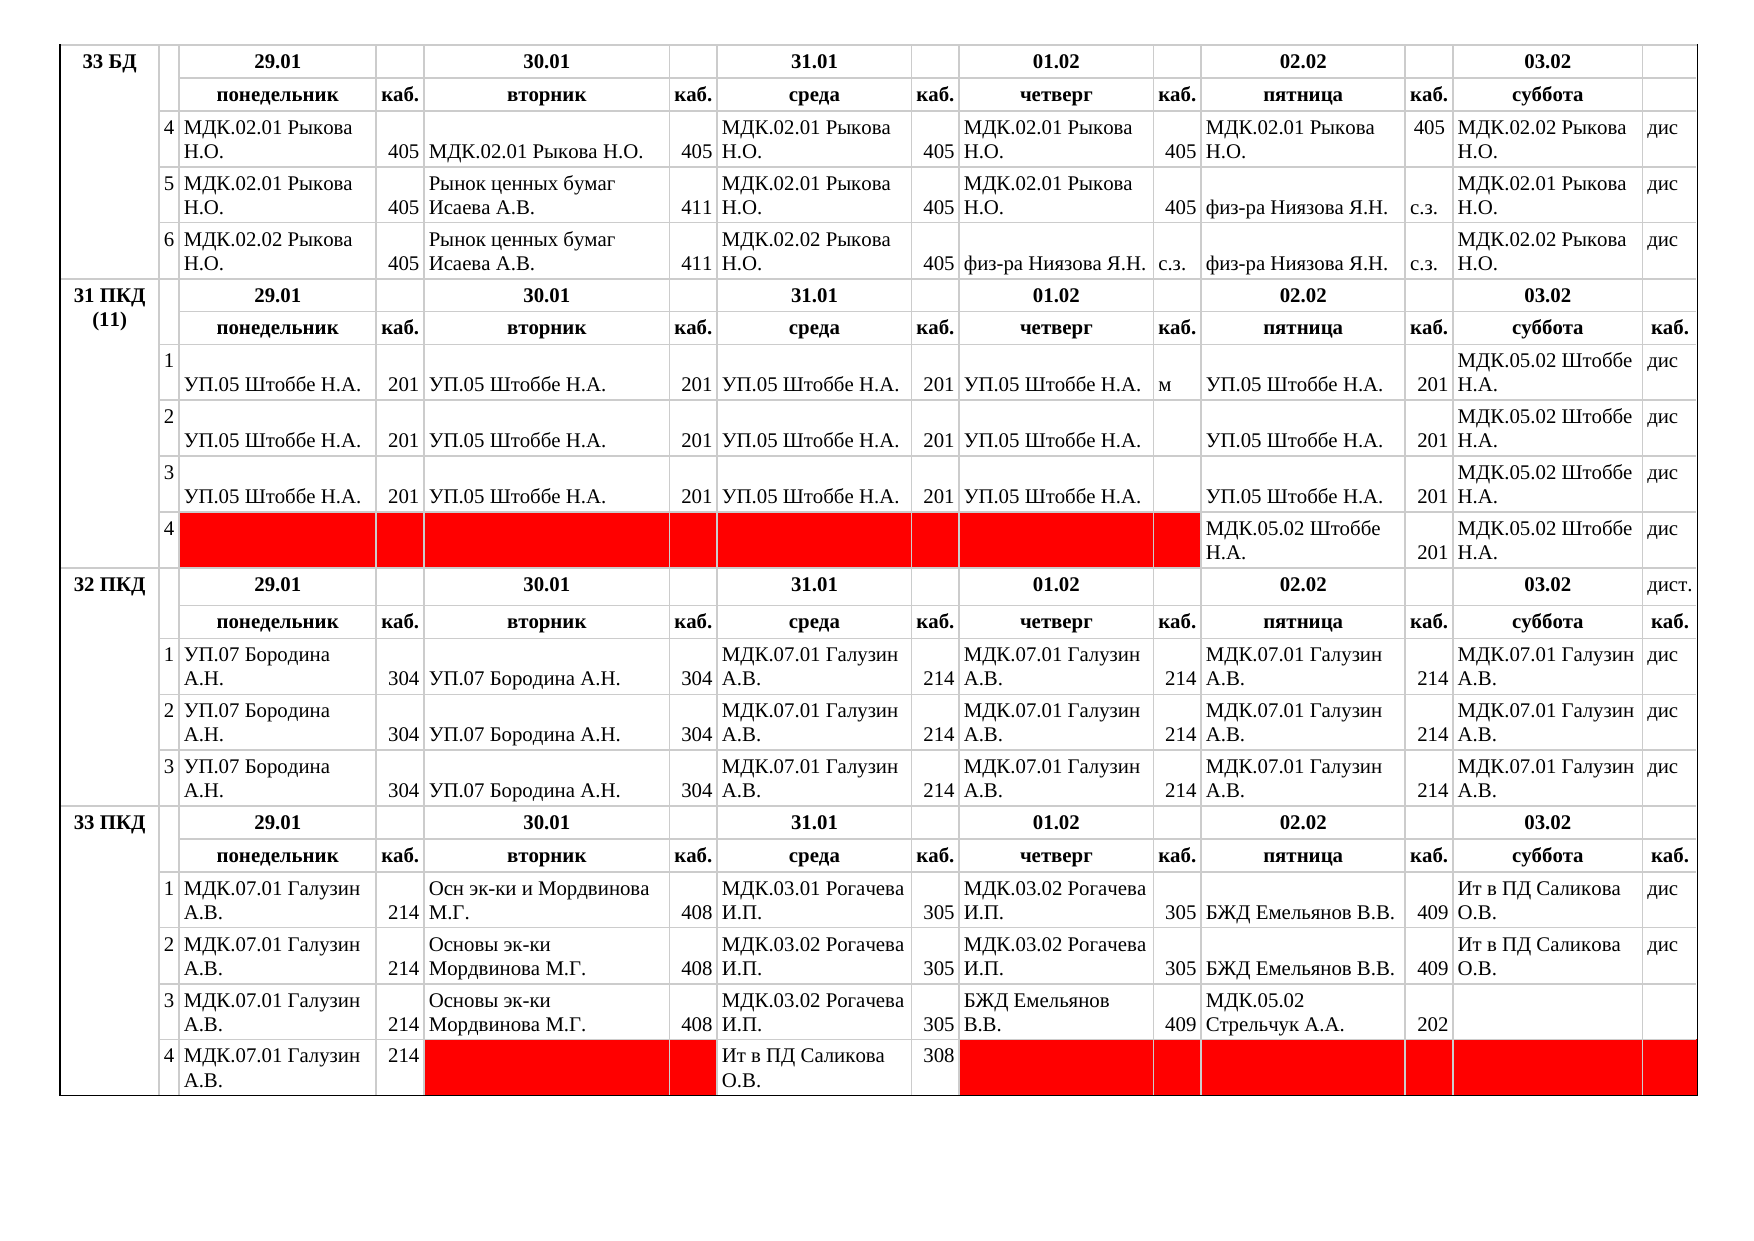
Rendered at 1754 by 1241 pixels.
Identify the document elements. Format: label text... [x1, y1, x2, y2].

table_cell 304 [670, 639, 716, 693]
table_cell 2 [160, 695, 178, 749]
table_cell 308 [912, 1040, 958, 1095]
table_cell каб. [377, 79, 423, 110]
table_cell 214 [377, 1040, 423, 1095]
table_cell МДК.07.01 Галузин А.В. [1454, 695, 1642, 749]
table_cell [377, 807, 423, 838]
table_cell Основы эк-ки Мордвинова М.Г. [425, 985, 669, 1039]
table_cell УП.05 Штоббе Н.А. [960, 457, 1153, 511]
table_cell 29.01 [180, 807, 375, 838]
table_cell 405 [377, 223, 423, 278]
table_cell [1406, 1040, 1452, 1095]
table_header 02.02 [1202, 46, 1404, 77]
table_header [160, 46, 178, 110]
table_cell [912, 513, 958, 567]
table_cell 214 [377, 873, 423, 927]
table_cell м [1154, 345, 1200, 399]
table_cell понедельник [180, 840, 375, 871]
table_cell 408 [670, 928, 716, 983]
table_cell 30.01 [425, 280, 669, 311]
table_cell 405 [377, 168, 423, 222]
table_header 03.02 [1454, 46, 1642, 77]
table_cell пятница [1202, 312, 1404, 343]
table_cell каб. [912, 606, 958, 637]
table_cell 405 [670, 112, 716, 166]
table_cell вторник [425, 312, 669, 343]
table_cell вторник [425, 606, 669, 637]
table_cell 6 [160, 223, 178, 278]
table_cell 03.02 [1454, 280, 1642, 311]
table_cell МДК.07.01 Галузин А.В. [718, 751, 911, 805]
table_cell МДК.02.01 Рыкова Н.О. [180, 168, 375, 222]
table_cell 201 [670, 457, 716, 511]
table_cell суббота [1454, 606, 1642, 637]
table_cell каб. [1406, 79, 1452, 110]
table_header [912, 46, 958, 77]
table_cell 201 [912, 401, 958, 455]
table_cell МДК.07.01 Галузин А.В. [960, 639, 1153, 693]
table_cell вторник [425, 79, 669, 110]
table_cell вторник [425, 840, 669, 871]
table_cell дис [1643, 399, 1697, 455]
table_cell Основы эк-ки Мордвинова М.Г. [425, 928, 669, 983]
table_cell 201 [670, 401, 716, 455]
table_cell [1454, 985, 1642, 1039]
table_cell среда [718, 606, 911, 637]
table_cell УП.07 Бородина А.Н. [180, 695, 375, 749]
table_cell 201 [912, 345, 958, 399]
table_cell БЖД Емельянов В.В. [960, 985, 1153, 1039]
table_cell среда [718, 312, 911, 343]
table_cell 214 [1154, 639, 1200, 693]
table_cell МДК.07.01 Галузин А.В. [180, 928, 375, 983]
table_cell 02.02 [1202, 807, 1404, 838]
table_cell МДК.07.01 Галузин А.В. [718, 695, 911, 749]
table_cell физ-ра Ниязова Я.Н. [960, 223, 1153, 278]
table_cell [1154, 569, 1200, 605]
table_cell МДК.02.02 Рыкова Н.О. [718, 223, 911, 278]
table_cell Ит в ПД Саликова О.В. [718, 1040, 911, 1095]
table_cell [1154, 401, 1200, 455]
table_cell 305 [912, 928, 958, 983]
table_cell 30.01 [425, 569, 669, 605]
table_cell 214 [1406, 751, 1452, 805]
table_cell 409 [1406, 873, 1452, 927]
table_cell [1154, 1040, 1200, 1095]
table_cell 304 [377, 695, 423, 749]
table_cell [1643, 805, 1697, 838]
table_cell [670, 280, 716, 311]
table_cell каб. [377, 606, 423, 637]
table_cell [670, 1040, 716, 1095]
table_cell 201 [670, 345, 716, 399]
table_cell УП.05 Штоббе Н.А. [425, 457, 669, 511]
table_cell Рынок ценных бумаг Исаева А.В. [425, 223, 669, 278]
table_cell 4 [160, 513, 178, 567]
table_cell [670, 807, 716, 838]
table_cell [1406, 807, 1452, 838]
table_cell УП.07 Бородина А.Н. [180, 751, 375, 805]
table_cell [1406, 569, 1452, 605]
table_cell 1 [160, 639, 178, 693]
table_cell Ит в ПД Саликова О.В. [1454, 928, 1642, 983]
table_cell 409 [1154, 985, 1200, 1039]
table_cell МДК.07.01 Галузин А.В. [1454, 751, 1642, 805]
table_cell 214 [912, 639, 958, 693]
table_cell пятница [1202, 79, 1404, 110]
table_cell 33 ПКД [61, 807, 158, 1095]
table_cell каб. [1154, 606, 1200, 637]
table_cell дис [1643, 110, 1697, 166]
table_cell МДК.05.02 Штоббе Н.А. [1454, 513, 1642, 567]
table_cell [160, 807, 178, 871]
table_cell 29.01 [180, 280, 375, 311]
table_cell Рынок ценных бумаг Исаева А.В. [425, 168, 669, 222]
table_cell [670, 513, 716, 567]
table_cell МДК.07.01 Галузин А.В. [718, 639, 911, 693]
table_cell [1154, 457, 1200, 511]
table_cell дис [1643, 694, 1697, 749]
table_header 30.01 [425, 46, 669, 77]
table_cell каб. [1406, 312, 1452, 343]
table_cell МДК.03.02 Рогачева И.П. [718, 985, 911, 1039]
table_cell суббота [1454, 312, 1642, 343]
table_cell дис [1643, 455, 1697, 511]
table_cell УП.05 Штоббе Н.А. [960, 401, 1153, 455]
table_cell 408 [670, 985, 716, 1039]
table_cell УП.05 Штоббе Н.А. [1202, 457, 1404, 511]
table_cell дис [1643, 511, 1697, 567]
table_cell УП.07 Бородина А.Н. [180, 639, 375, 693]
table_cell четверг [960, 606, 1153, 637]
table_cell 3 [160, 751, 178, 805]
table_cell 31.01 [718, 807, 911, 838]
table_cell УП.05 Штоббе Н.А. [180, 345, 375, 399]
table_cell 304 [670, 695, 716, 749]
table_cell МДК.07.01 Галузин А.В. [1202, 695, 1404, 749]
table_cell 2 [160, 401, 178, 455]
table_cell Осн эк-ки и Мордвинова М.Г. [425, 873, 669, 927]
table_cell дис [1643, 222, 1697, 278]
table_cell каб. [1154, 79, 1200, 110]
table_cell Ит в ПД Саликова О.В. [1454, 873, 1642, 927]
table_cell 214 [1406, 695, 1452, 749]
table_cell 29.01 [180, 569, 375, 605]
table_cell МДК.05.02 Штоббе Н.А. [1454, 401, 1642, 455]
table_cell МДК.03.02 Рогачева И.П. [718, 928, 911, 983]
table_cell пятница [1202, 840, 1404, 871]
table_cell дис [1643, 871, 1697, 927]
table_cell 214 [377, 985, 423, 1039]
table_cell [1154, 807, 1200, 838]
table_cell 3 [160, 457, 178, 511]
table_cell каб. [670, 312, 716, 343]
table_cell каб. [377, 840, 423, 871]
table_cell с.з. [1154, 223, 1200, 278]
table_cell понедельник [180, 312, 375, 343]
table_header 29.01 [180, 46, 375, 77]
table_cell МДК.05.02 Штоббе Н.А. [1202, 513, 1404, 567]
table_cell 3 [160, 985, 178, 1039]
table_cell дис [1643, 166, 1697, 222]
table_cell понедельник [180, 606, 375, 637]
table_cell каб. [912, 840, 958, 871]
table_cell [1643, 983, 1697, 1039]
table_cell МДК.02.01 Рыкова Н.О. [718, 112, 911, 166]
table_cell МДК.03.01 Рогачева И.П. [718, 873, 911, 927]
table_cell 02.02 [1202, 280, 1404, 311]
table_cell МДК.07.01 Галузин А.В. [180, 1040, 375, 1095]
table_cell [160, 280, 178, 343]
table_cell физ-ра Ниязова Я.Н. [1202, 168, 1404, 222]
table_cell среда [718, 840, 911, 871]
table_cell МДК.03.02 Рогачева И.П. [960, 928, 1153, 983]
table_cell 304 [377, 751, 423, 805]
table_cell каб. [1154, 312, 1200, 343]
table_cell 405 [1154, 168, 1200, 222]
table_cell [1154, 280, 1200, 311]
table_cell понедельник [180, 79, 375, 110]
table_cell каб. [670, 840, 716, 871]
table_header 33 БД [61, 46, 158, 278]
table_cell дис [1643, 749, 1697, 805]
table_cell 4 [160, 112, 178, 166]
table_cell УП.05 Штоббе Н.А. [180, 457, 375, 511]
table_cell [377, 513, 423, 567]
table_cell 409 [1406, 928, 1452, 983]
table_cell 201 [377, 345, 423, 399]
table_header [377, 46, 423, 77]
table_cell 31.01 [718, 280, 911, 311]
table_cell каб. [1643, 838, 1697, 871]
table_cell 201 [1406, 345, 1452, 399]
table_cell каб. [912, 79, 958, 110]
table_cell 408 [670, 873, 716, 927]
table_cell 201 [1406, 401, 1452, 455]
table_cell [160, 569, 178, 637]
table_cell МДК.05.02 Стрельчук А.А. [1202, 985, 1404, 1039]
table_cell 01.02 [960, 807, 1153, 838]
table_cell 31 ПКД (11) [61, 280, 158, 567]
table_cell УП.05 Штоббе Н.А. [425, 345, 669, 399]
table_cell среда [718, 79, 911, 110]
table_header [670, 46, 716, 77]
table_cell УП.07 Бородина А.Н. [425, 639, 669, 693]
table_cell 405 [912, 223, 958, 278]
table_cell МДК.02.01 Рыкова Н.О. [960, 168, 1153, 222]
table_cell четверг [960, 840, 1153, 871]
table_cell МДК.03.02 Рогачева И.П. [960, 873, 1153, 927]
table_cell 201 [377, 401, 423, 455]
table_cell УП.05 Штоббе Н.А. [1202, 345, 1404, 399]
table_cell 405 [912, 112, 958, 166]
table_cell 305 [912, 985, 958, 1039]
table_cell четверг [960, 312, 1153, 343]
table_header [1643, 46, 1697, 77]
table_cell МДК.07.01 Галузин А.В. [1202, 639, 1404, 693]
table_cell 2 [160, 928, 178, 983]
table_cell каб. [1643, 311, 1697, 343]
table_cell четверг [960, 79, 1153, 110]
table_cell 201 [1406, 457, 1452, 511]
table_cell каб. [670, 79, 716, 110]
table_cell [1643, 1039, 1697, 1095]
table_cell 32 ПКД [61, 569, 158, 805]
table_cell 01.02 [960, 280, 1153, 311]
table_header 01.02 [960, 46, 1153, 77]
table_cell 4 [160, 1040, 178, 1095]
table_cell УП.05 Штоббе Н.А. [960, 345, 1153, 399]
table_cell УП.07 Бородина А.Н. [425, 751, 669, 805]
table_cell УП.05 Штоббе Н.А. [1202, 401, 1404, 455]
table_cell МДК.02.01 Рыкова Н.О. [180, 112, 375, 166]
table_cell УП.05 Штоббе Н.А. [718, 345, 911, 399]
table_cell [425, 513, 669, 567]
table_cell УП.07 Бородина А.Н. [425, 695, 669, 749]
table_cell МДК.02.02 Рыкова Н.О. [180, 223, 375, 278]
table_cell [425, 1040, 669, 1095]
table_cell каб. [912, 312, 958, 343]
table_cell 03.02 [1454, 807, 1642, 838]
table_cell 201 [377, 457, 423, 511]
table_cell УП.05 Штоббе Н.А. [718, 401, 911, 455]
table_cell [1454, 1040, 1642, 1095]
table_cell 201 [912, 457, 958, 511]
table_cell 214 [912, 695, 958, 749]
table_cell 30.01 [425, 807, 669, 838]
table_cell 214 [1154, 695, 1200, 749]
table_cell [960, 1040, 1153, 1095]
table_cell [1154, 513, 1200, 567]
table_cell 31.01 [718, 569, 911, 605]
table_cell 304 [670, 751, 716, 805]
table_cell каб. [1643, 605, 1697, 637]
table_cell [960, 513, 1153, 567]
table_cell МДК.07.01 Галузин А.В. [180, 985, 375, 1039]
table_cell 405 [377, 112, 423, 166]
table_cell 1 [160, 873, 178, 927]
table_cell [1406, 280, 1452, 311]
table_cell УП.05 Штоббе Н.А. [180, 401, 375, 455]
table_cell суббота [1454, 840, 1642, 871]
table_cell 405 [1154, 112, 1200, 166]
table_cell 411 [670, 223, 716, 278]
table_cell [1643, 278, 1697, 311]
table_cell каб. [670, 606, 716, 637]
table_cell 03.02 [1454, 569, 1642, 605]
table_cell с.з. [1406, 223, 1452, 278]
table_cell [912, 569, 958, 605]
table_cell [1202, 1040, 1404, 1095]
table_cell 01.02 [960, 569, 1153, 605]
table_cell МДК.05.02 Штоббе Н.А. [1454, 345, 1642, 399]
table_cell дис [1643, 638, 1697, 693]
table_cell дис [1643, 344, 1697, 399]
table_cell 411 [670, 168, 716, 222]
table_cell [670, 569, 716, 605]
table_cell МДК.05.02 Штоббе Н.А. [1454, 457, 1642, 511]
table_cell физ-ра Ниязова Я.Н. [1202, 223, 1404, 278]
table_cell [377, 280, 423, 311]
table_cell [1643, 77, 1697, 110]
table_header [1406, 46, 1452, 77]
table_cell 405 [912, 168, 958, 222]
table_cell МДК.07.01 Галузин А.В. [960, 751, 1153, 805]
table_cell 202 [1406, 985, 1452, 1039]
table_header 31.01 [718, 46, 911, 77]
table_cell каб. [1154, 840, 1200, 871]
table_cell [718, 513, 911, 567]
table_cell суббота [1454, 79, 1642, 110]
table_cell МДК.07.01 Галузин А.В. [1454, 639, 1642, 693]
table_cell МДК.07.01 Галузин А.В. [1202, 751, 1404, 805]
table_cell 214 [912, 751, 958, 805]
table_cell 305 [912, 873, 958, 927]
table_cell МДК.07.01 Галузин А.В. [180, 873, 375, 927]
table_cell каб. [1406, 840, 1452, 871]
table_cell МДК.02.01 Рыкова Н.О. [425, 112, 669, 166]
table_cell 5 [160, 168, 178, 222]
table_cell дист. [1643, 567, 1697, 605]
table_cell 201 [1406, 513, 1452, 567]
table_header [1154, 46, 1200, 77]
table_cell МДК.02.01 Рыкова Н.О. [718, 168, 911, 222]
table_cell МДК.02.01 Рыкова Н.О. [1454, 168, 1642, 222]
table_cell МДК.02.01 Рыкова Н.О. [960, 112, 1153, 166]
table_cell [377, 569, 423, 605]
table_cell 304 [377, 639, 423, 693]
table_cell каб. [377, 312, 423, 343]
table_cell 305 [1154, 928, 1200, 983]
table_cell 214 [1406, 639, 1452, 693]
table_cell 02.02 [1202, 569, 1404, 605]
table_cell пятница [1202, 606, 1404, 637]
table_cell [912, 280, 958, 311]
table_cell дис [1643, 927, 1697, 983]
table_cell 305 [1154, 873, 1200, 927]
table_cell [912, 807, 958, 838]
table_cell с.з. [1406, 168, 1452, 222]
table_cell МДК.02.02 Рыкова Н.О. [1454, 112, 1642, 166]
table_cell УП.05 Штоббе Н.А. [718, 457, 911, 511]
table_cell БЖД Емельянов В.В. [1202, 873, 1404, 927]
table_cell 1 [160, 345, 178, 399]
table_cell МДК.02.02 Рыкова Н.О. [1454, 223, 1642, 278]
table_cell УП.05 Штоббе Н.А. [425, 401, 669, 455]
table_cell 214 [1154, 751, 1200, 805]
table_cell 214 [377, 928, 423, 983]
table_cell МДК.07.01 Галузин А.В. [960, 695, 1153, 749]
table_cell МДК.02.01 Рыкова Н.О. [1202, 112, 1404, 166]
table_cell БЖД Емельянов В.В. [1202, 928, 1404, 983]
table_cell [180, 513, 375, 567]
table_cell 405 [1406, 112, 1452, 166]
table_cell каб. [1406, 606, 1452, 637]
